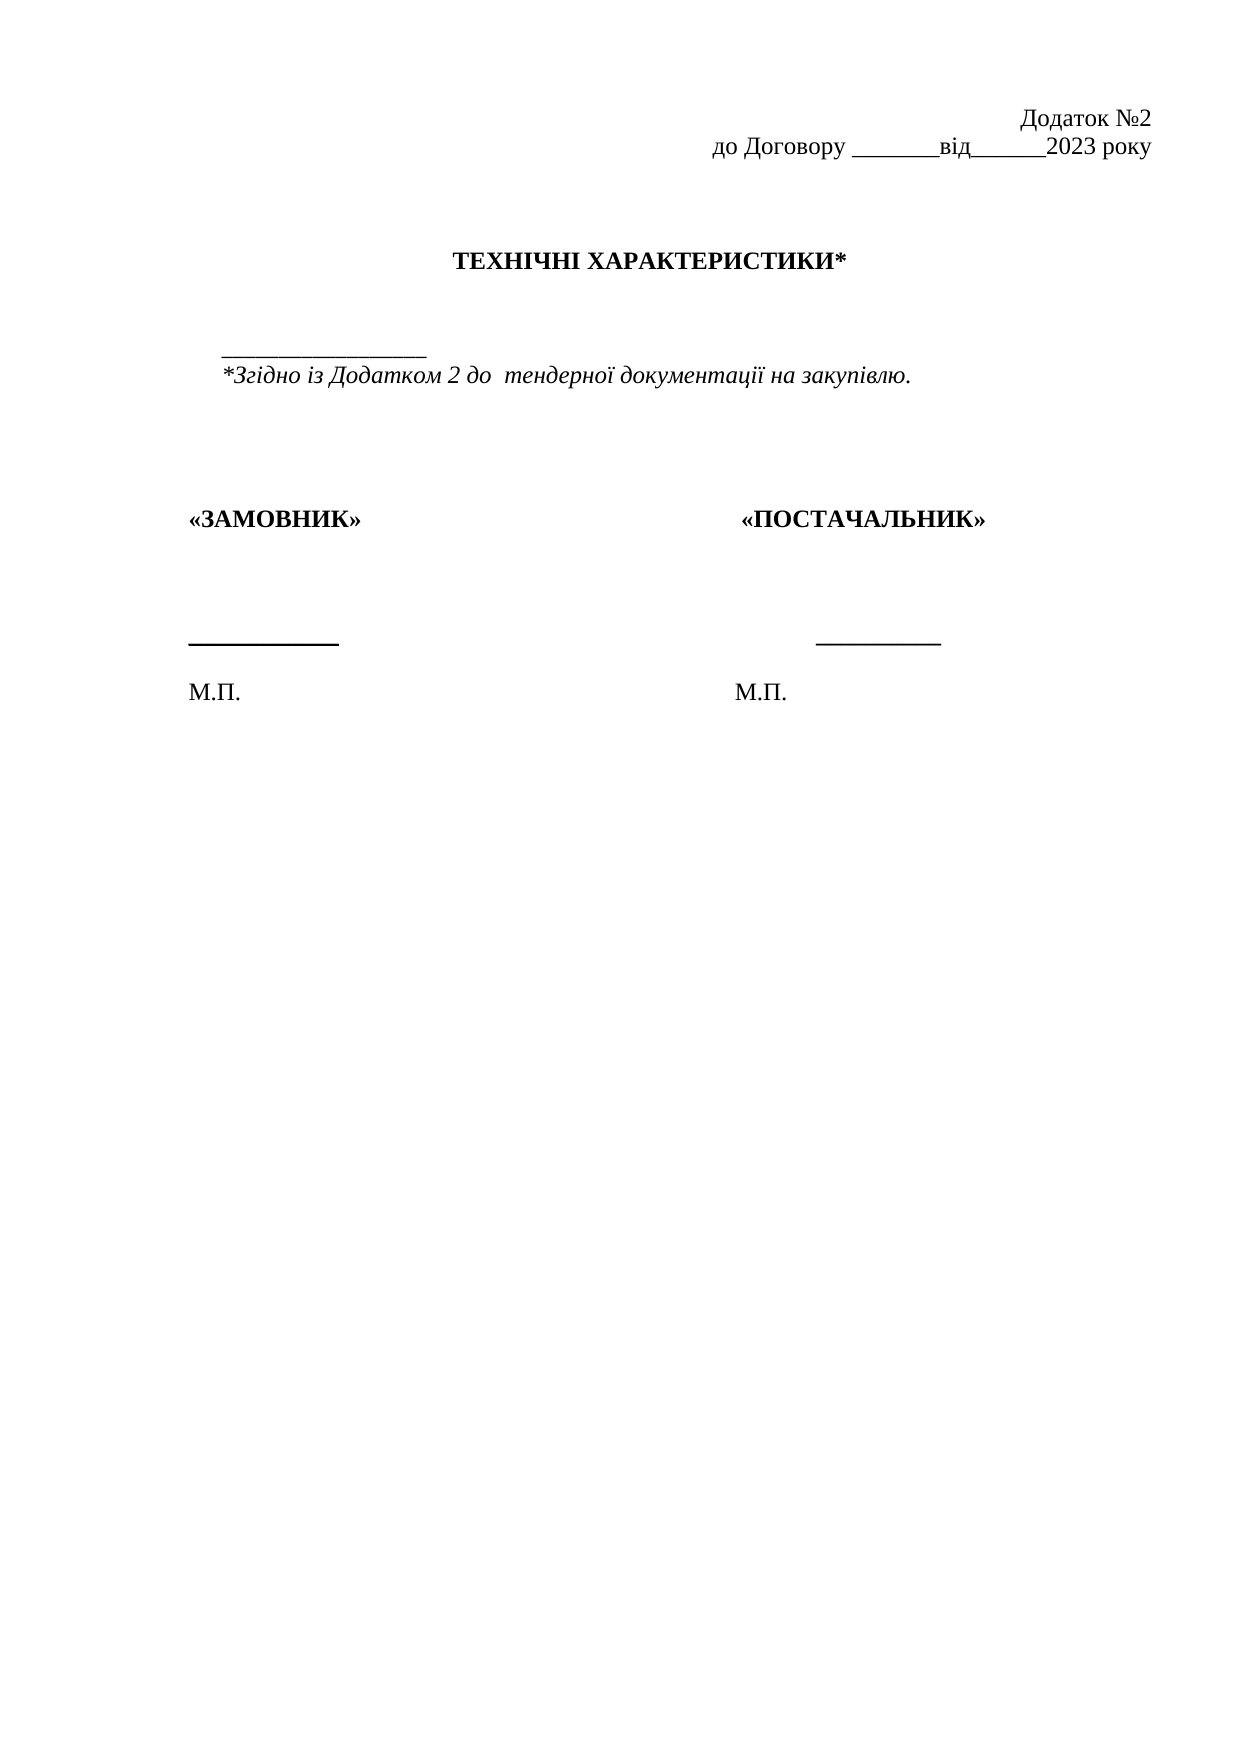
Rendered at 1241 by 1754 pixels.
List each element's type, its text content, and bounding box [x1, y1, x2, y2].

table_header «ПОСТАЧАЛЬНИК» __________ М.П. [723, 476, 1211, 792]
text __________________ [148, 333, 1152, 361]
text Додаток №2 [148, 103, 1152, 131]
table_header «ЗАМОВНИК» ____________ М.П. [177, 476, 723, 792]
text *Згідно із Додатком 2 до тендерної документації на закупівлю. [148, 361, 1152, 389]
text ТЕХНІЧНІ ХАРАКТЕРИСТИКИ* [148, 246, 1152, 275]
text до Договору _______від______2023 року [148, 131, 1152, 160]
